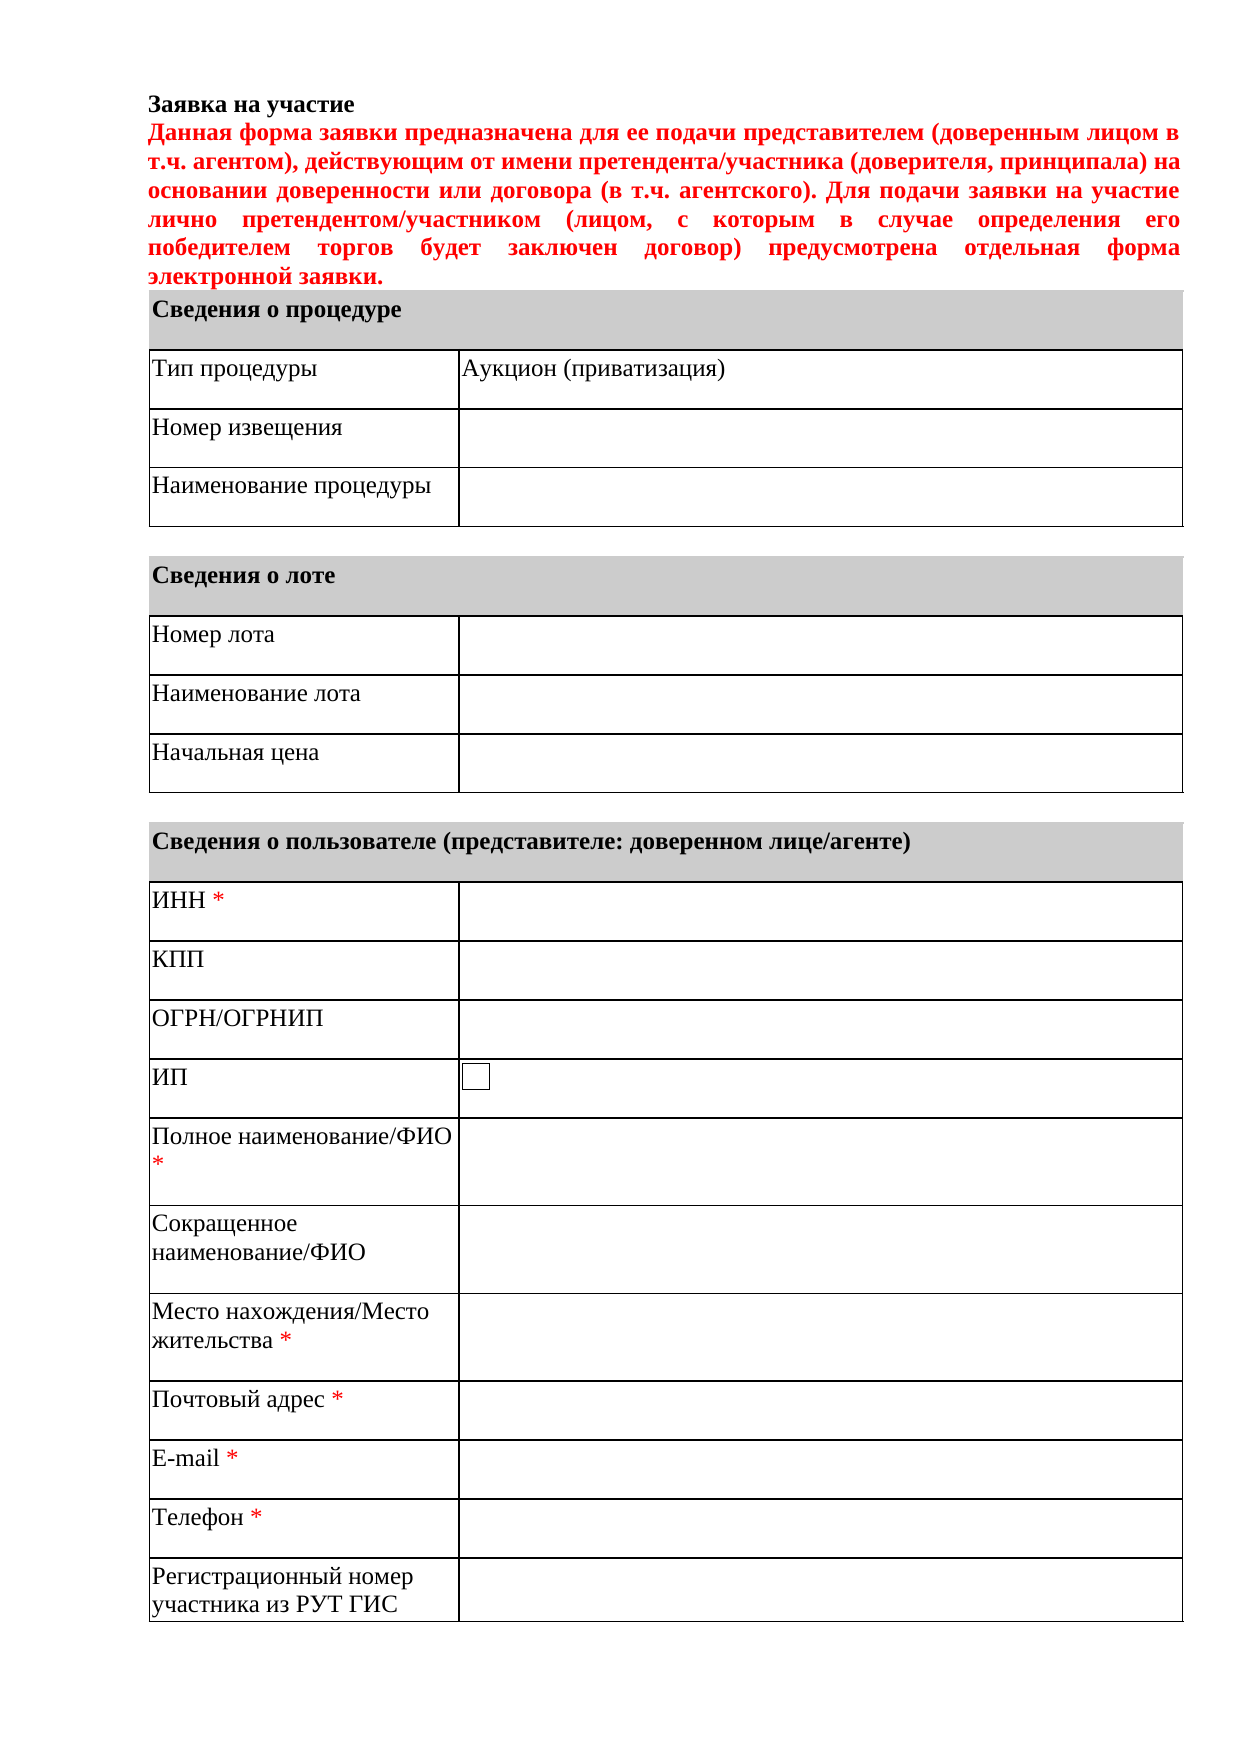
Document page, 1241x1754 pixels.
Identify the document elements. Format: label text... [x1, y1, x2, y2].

table_cell КПП [150, 942, 458, 999]
table_cell [460, 1294, 1182, 1380]
table_cell ОГРН/ОГРНИП [150, 1001, 458, 1058]
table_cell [150, 1559, 458, 1621]
table_cell [460, 1441, 1182, 1498]
table_header Сведения о процедуре [150, 292, 1182, 349]
table_cell Номер извещения [150, 410, 458, 467]
table_cell Место нахождения/Место жительства * [150, 1294, 458, 1380]
subtitle Данная форма заявки предназначена для ее подачи представителем (доверенным лицом в т.ч. агентом), действующим от имени претендента/участника (доверителя, принципала) на основании доверенности или договора (в т.ч. агентского). Для подачи заявки на участие лично претендентом/участником (лицом, с которым в случае определения его победителем торгов будет заключен договор) предусмотрена отдельная форма электронной заявки. [148, 117, 1181, 290]
table_cell Наименование лота [150, 676, 458, 733]
table_cell [460, 617, 1182, 674]
table_cell Номер лота [150, 617, 458, 674]
table_cell [460, 410, 1182, 467]
subtitle Заявка на участие [148, 89, 1181, 117]
table_cell ИП [150, 1060, 458, 1117]
table_cell [460, 1382, 1182, 1439]
table_cell [460, 735, 1182, 792]
table_cell Тип процедуры [150, 351, 458, 408]
table_cell Телефон * [150, 1500, 458, 1557]
table_cell E-mail * [150, 1441, 458, 1498]
table_cell Наименование процедуры [150, 468, 458, 526]
table_cell Сокращенное наименование/ФИО [150, 1206, 458, 1292]
table_header Сведения о лоте [150, 558, 1182, 615]
table_cell [460, 676, 1182, 733]
table_cell Аукцион (приватизация) [460, 351, 1182, 408]
table_cell Полное наименование/ФИО * [150, 1119, 458, 1205]
table_cell [460, 1060, 1182, 1117]
table_cell [460, 1119, 1182, 1205]
table_cell [460, 1206, 1182, 1292]
table_cell Начальная цена [150, 735, 458, 792]
table_cell [460, 942, 1182, 999]
table_header Сведения о пользователе (представителе: доверенном лице/агенте) [150, 824, 1182, 881]
table_cell [460, 468, 1182, 526]
table_cell [460, 1001, 1182, 1058]
table_cell ИНН * [150, 883, 458, 940]
table_cell [460, 1500, 1182, 1557]
table_cell Почтовый адрес * [150, 1382, 458, 1439]
table_cell [460, 883, 1182, 940]
table_cell [460, 1559, 1182, 1621]
